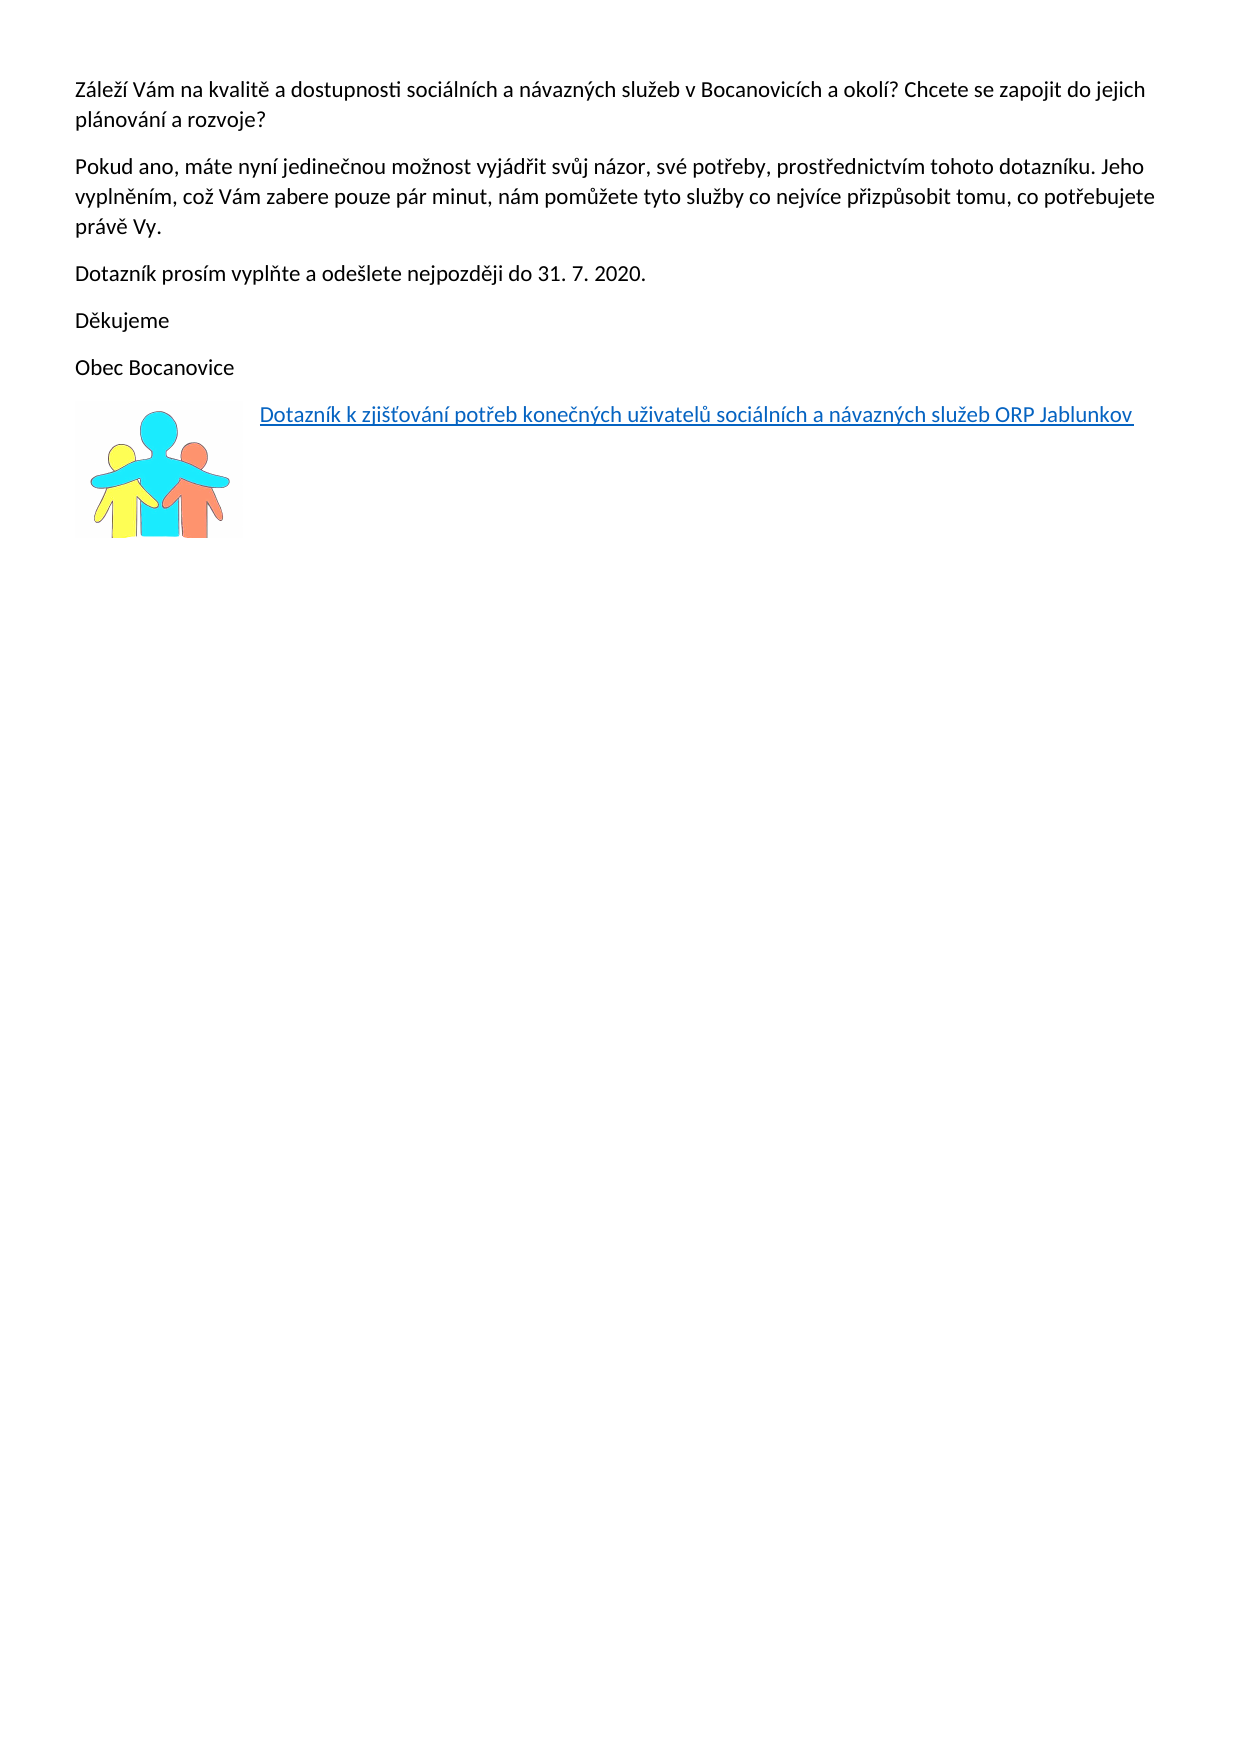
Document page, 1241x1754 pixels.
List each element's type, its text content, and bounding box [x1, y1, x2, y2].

text Dotazník prosím vyplňte a odešlete nejpozději do 31. 7. 2020. [75, 259, 1165, 287]
text Dotazník k zjišťování potřeb konečných uživatelů sociálních a návazných služeb ORP Jablunkov [75, 400, 1165, 428]
text Děkujeme [75, 306, 1165, 334]
text Obec Bocanovice [75, 353, 1165, 381]
text Záleží Vám na kvalitě a dostupnosti sociálních a návazných služeb v Bocanovicích a okolí? Chcete se zapojit do jejich plánování a rozvoje? [75, 75, 1165, 133]
text Pokud ano, máte nyní jedinečnou možnost vyjádřit svůj názor, své potřeby, prostřednictvím tohoto dotazníku. Jeho vyplněním, což Vám zabere pouze pár minut, nám pomůžete tyto služby co nejvíce přizpůsobit tomu, co potřebujete právě Vy. [75, 152, 1165, 241]
picture [75, 401, 243, 538]
